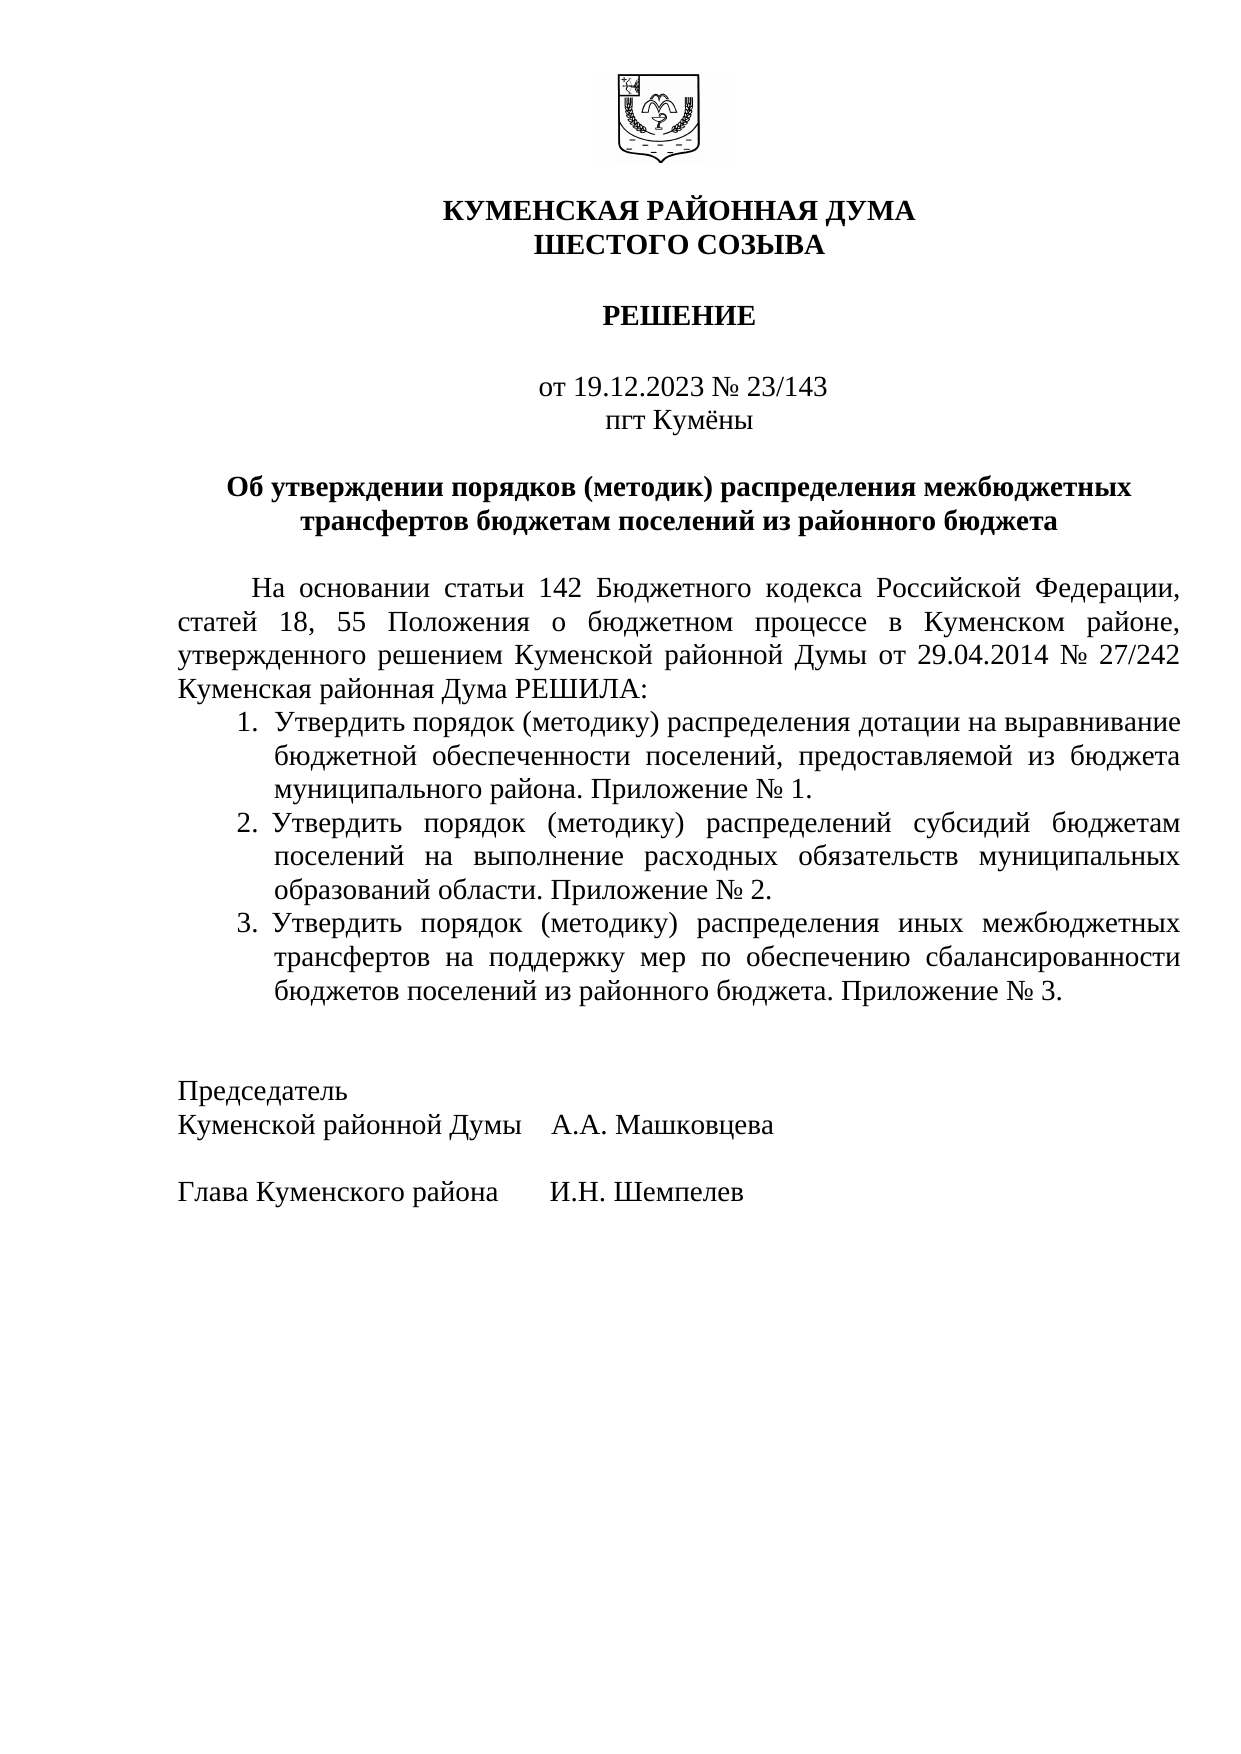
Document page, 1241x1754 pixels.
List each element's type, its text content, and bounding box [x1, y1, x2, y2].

subtitle пгт Кумёны [177, 402, 1181, 436]
list Утвердить порядок (методику) распределения дотации на выравнивание бюджетной обеспеченности поселений, предоставляемой из бюджета муниципального района. Приложение № 1. [236, 704, 1181, 805]
subtitle Утвердить порядок (методику) распределений субсидий бюджетам поселений на выполнение расходных обязательств муниципальных образований области. Приложение № 2. [236, 805, 1181, 906]
picture [595, 71, 735, 162]
subtitle Об утверждении порядков (методик) распределения межбюджетных трансфертов бюджетам поселений из районного бюджета [177, 469, 1181, 537]
text Председатель [177, 1073, 1181, 1107]
subtitle ШЕСТОГО СОЗЫВА [177, 227, 1181, 260]
subtitle Утвердить порядок (методику) распределения иных межбюджетных трансфертов на поддержку мер по обеспечению сбалансированности бюджетов поселений из районного бюджета. Приложение № 3. [236, 906, 1181, 1006]
text Куменской районной Думы А.А. Машковцева [177, 1107, 1181, 1140]
subtitle от 19.12.2023 № 23/143 [177, 369, 1181, 402]
text Глава Куменского района И.Н. Шемпелев [177, 1174, 1181, 1207]
subtitle РЕШЕНИЕ [177, 298, 1181, 331]
text На основании статьи 142 Бюджетного кодекса Российской Федерации, статей 18, 55 Положения о бюджетном процессе в Куменском районе, утвержденного решением Куменской районной Думы от 29.04.2014 № 27/242 Куменская районная Дума РЕШИЛА: [177, 570, 1181, 704]
subtitle КУМЕНСКАЯ РАЙОННАЯ ДУМА [177, 193, 1181, 227]
